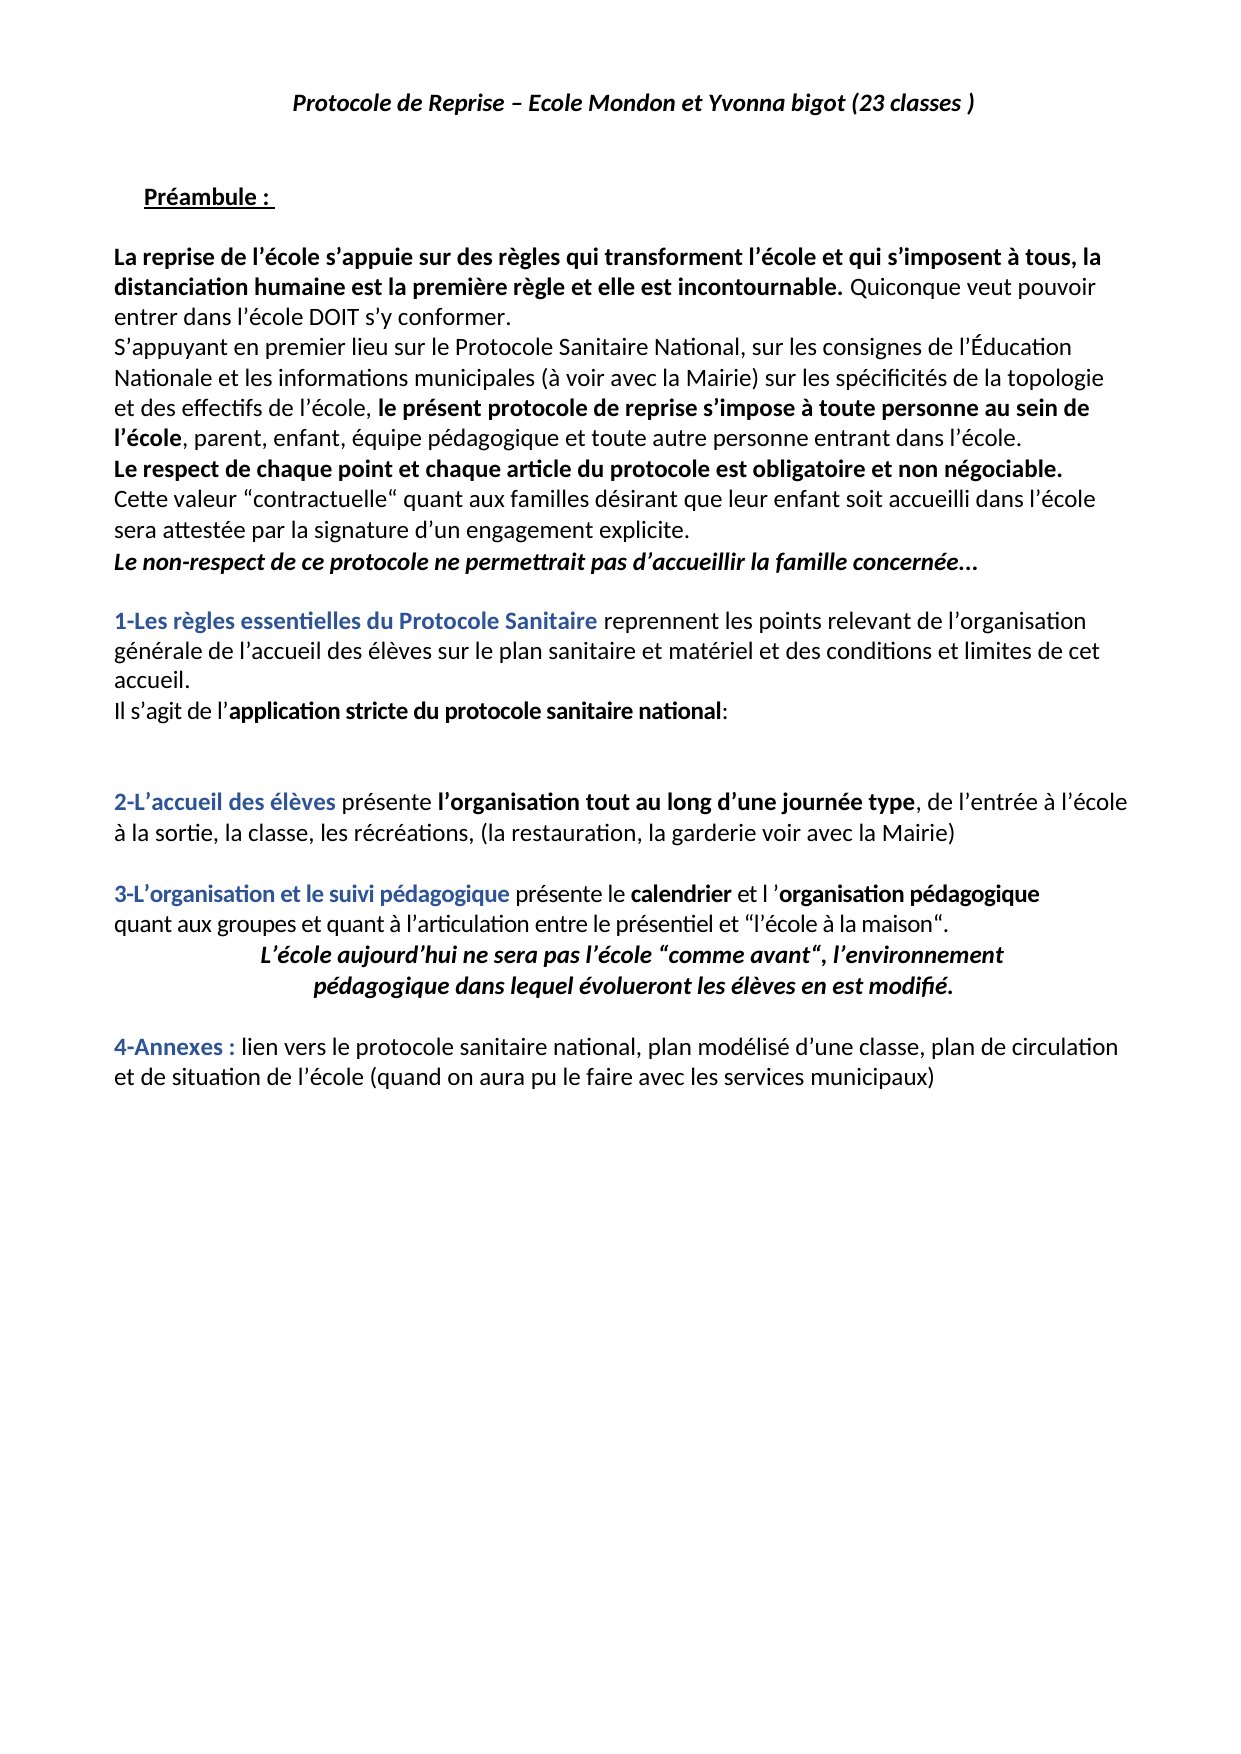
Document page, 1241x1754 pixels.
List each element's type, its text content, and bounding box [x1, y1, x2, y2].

text 3-L’organisation et le suivi pédagogique présente le calendrier et l ’organisation pédagogique quant aux groupes et quant à l’articulation entre le présentiel et “l’école à la maison“. [114, 878, 1081, 939]
text La reprise de l’école s’appuie sur des règles qui transforment l’école et qui s’imposent à tous, la distanciation humaine est la première règle et elle est incontournable. Quiconque veut pouvoir entrer dans l’école DOIT s’y conformer. [114, 242, 1111, 331]
text Le respect de chaque point et chaque article du protocole est obligatoire et non négociable. Cette valeur “contractuelle“ quant aux familles désirant que leur enfant soit accueilli dans l’école sera attestée par la signature d’un engagement explicite. [114, 453, 1104, 544]
text Protocole de Reprise – Ecole Mondon et Yvonna bigot (23 classes ) [114, 87, 1156, 117]
text 1-Les règles essentielles du Protocole Sanitaire reprennent les points relevant de l’organisation générale de l’accueil des élèves sur le plan sanitaire et matériel et des conditions et limites de cet accueil. [114, 606, 1111, 695]
text 2-L’accueil des élèves présente l’organisation tout au long d’une journée type, de l’entrée à l’école à la sortie, la classe, les récréations, (la restauration, la garderie voir avec la Mairie) [114, 786, 1134, 847]
text Le non-respect de ce protocole ne permettrait pas d’accueillir la famille concernée... [114, 549, 1156, 575]
text Préambule : [144, 183, 1156, 211]
text Il s’agit de l’application stricte du protocole sanitaire national: [114, 695, 1141, 725]
text S’appuyant en premier lieu sur le Protocole Sanitaire National, sur les consignes de l’Éducation Nationale et les informations municipales (à voir avec la Mairie) sur les spécificités de la topologie et des effectifs de l’école, le présent protocole de reprise s’impose à toute personne au sein de l’école, parent, enfant, équipe pédagogique et toute autre personne entrant dans l’école. [114, 331, 1126, 453]
text L’école aujourd’hui ne sera pas l’école “comme avant“, l’environnement pédagogique dans lequel évolueront les élèves en est modifié. [114, 939, 1156, 1000]
text 4-Annexes : lien vers le protocole sanitaire national, plan modélisé d’une classe, plan de circulation et de situation de l’école (quand on aura pu le faire avec les services municipaux) [114, 1031, 1126, 1092]
